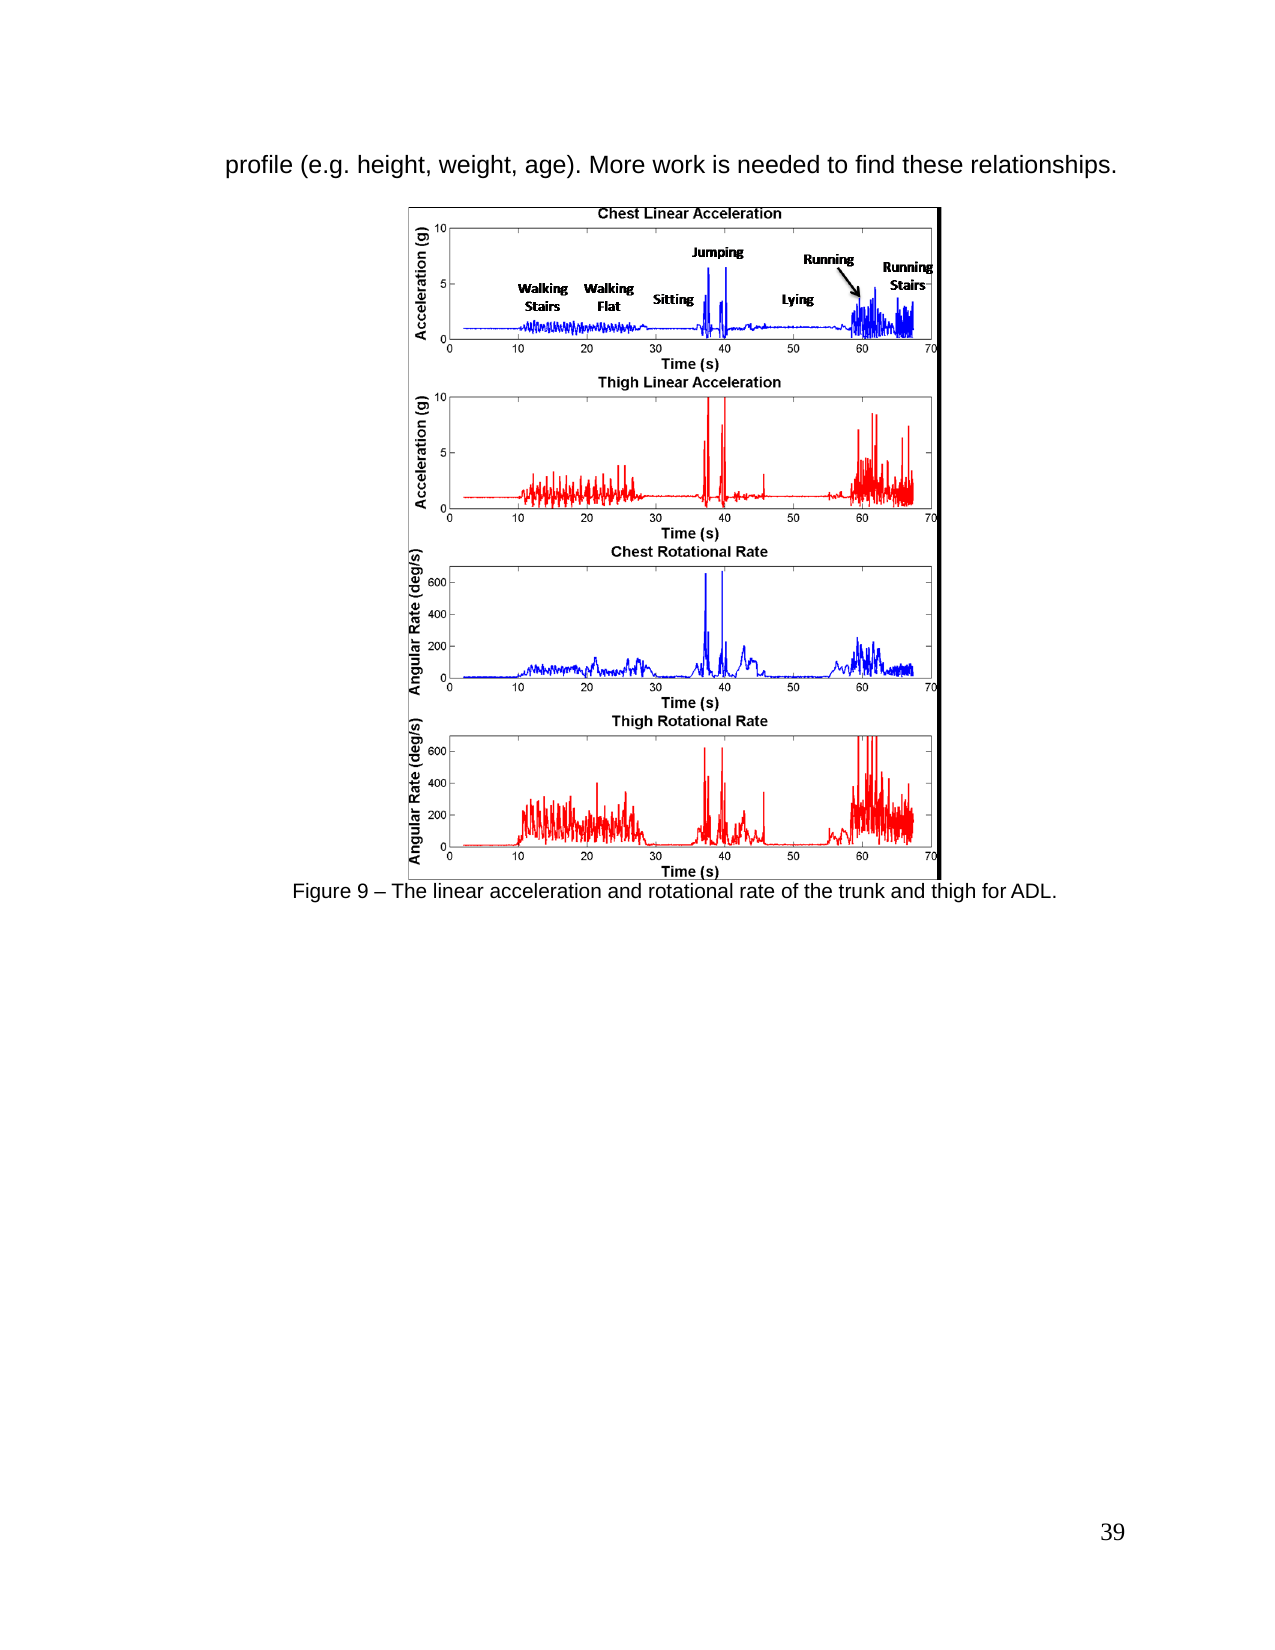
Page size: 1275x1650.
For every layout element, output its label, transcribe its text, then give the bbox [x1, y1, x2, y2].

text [225, 150, 1125, 179]
text Figure 9 – The linear acceleration and rotational rate of the trunk and thigh for ADL. [225, 879, 1125, 903]
